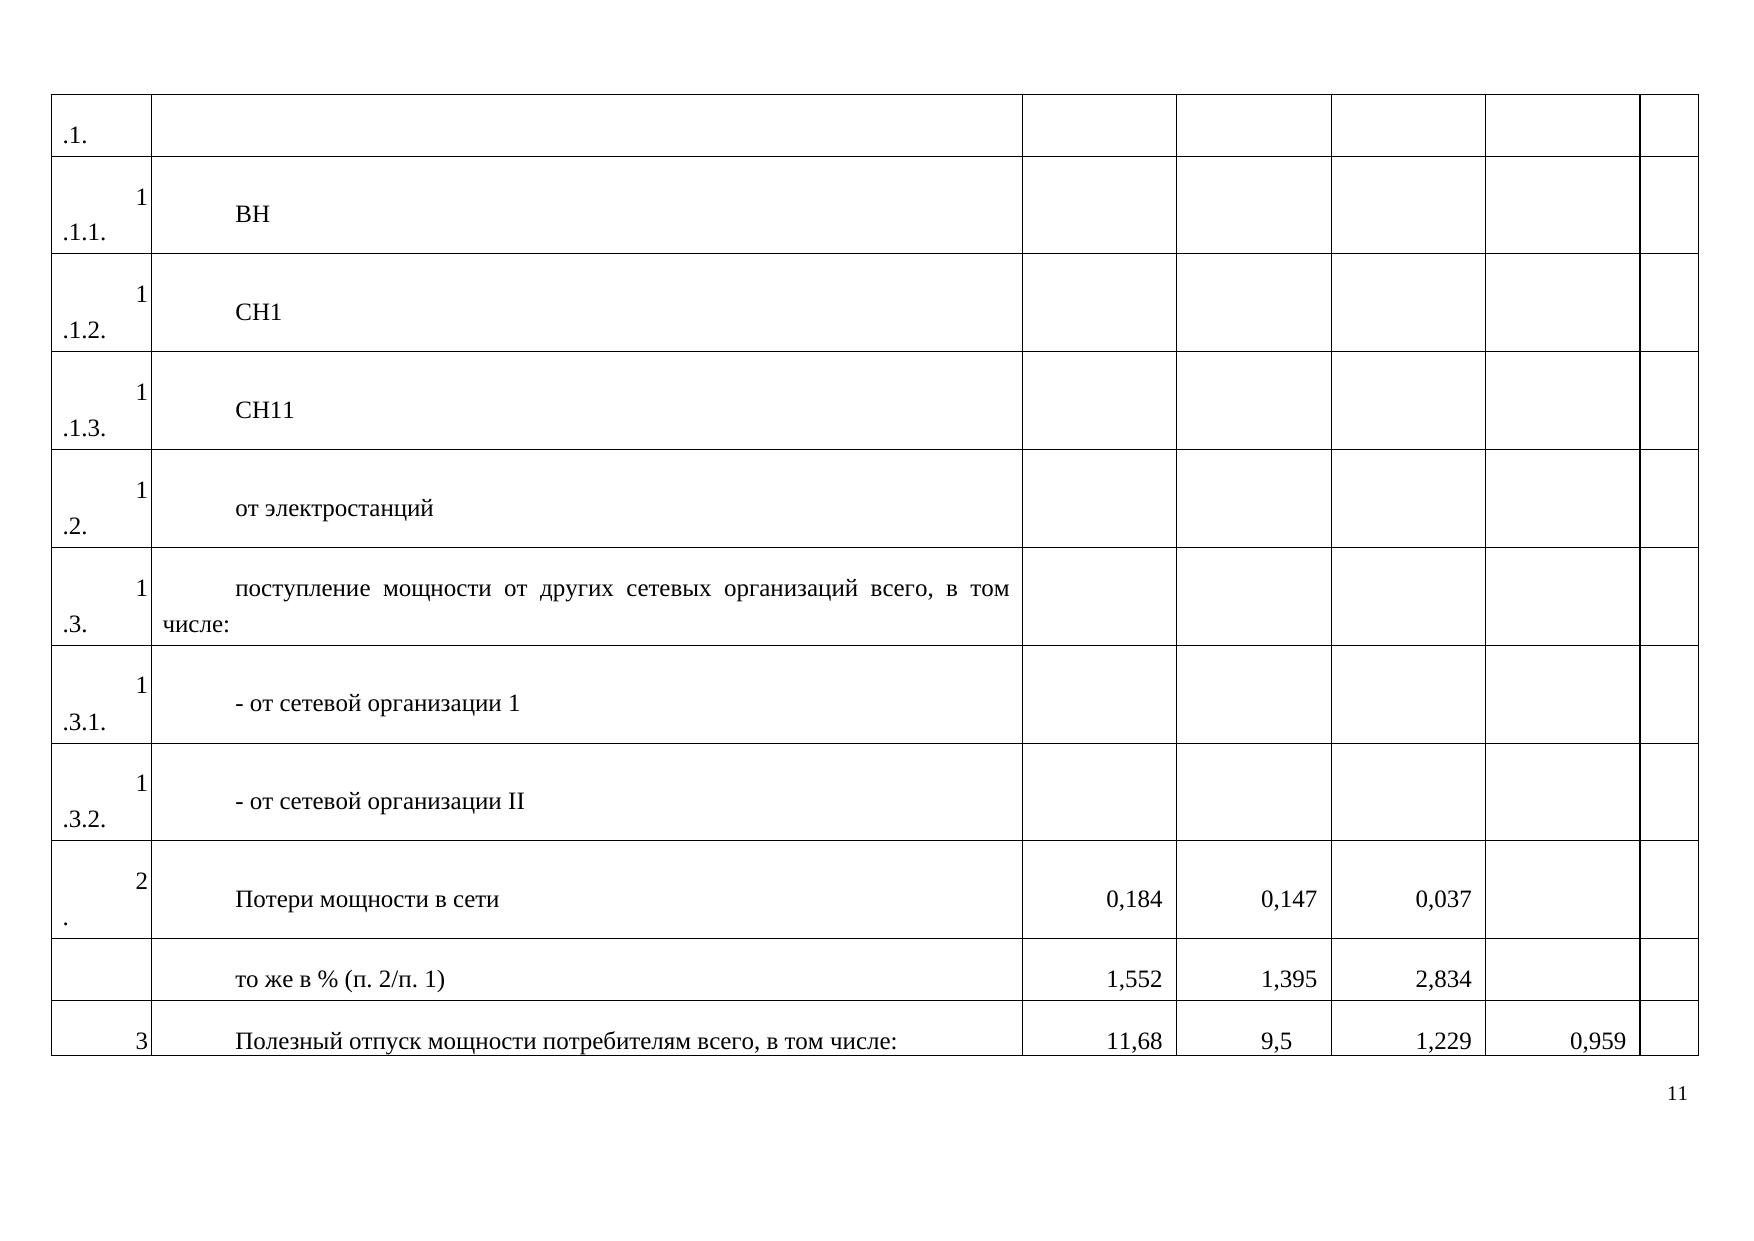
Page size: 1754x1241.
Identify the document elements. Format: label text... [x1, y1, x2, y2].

table_cell 1.3.2. [52, 744, 151, 840]
table_cell от электростанций [152, 450, 1022, 547]
table_cell - от сетевой организации II [152, 744, 1022, 840]
table_cell 2. [52, 841, 151, 938]
table_cell [1332, 157, 1485, 253]
table_cell [1486, 450, 1639, 547]
table_cell [1177, 646, 1331, 742]
table_cell [1332, 254, 1485, 351]
table_cell [1486, 254, 1639, 351]
table_cell [1641, 841, 1698, 938]
table_cell [1023, 352, 1176, 449]
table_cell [152, 95, 1022, 156]
table_cell 0,147 [1177, 841, 1331, 938]
table_cell [1332, 95, 1485, 156]
table_cell [1486, 939, 1639, 1000]
table_cell [1641, 157, 1698, 253]
table_cell то же в % (п. 2/п. 1) [152, 939, 1022, 1000]
table_cell Потери мощности в сети [152, 841, 1022, 938]
table_cell [1177, 254, 1331, 351]
table_cell [1023, 450, 1176, 547]
table_cell 0,184 [1023, 841, 1176, 938]
table_cell СН11 [152, 352, 1022, 449]
table_cell [1332, 352, 1485, 449]
table_cell [1023, 646, 1176, 742]
table_cell [1641, 450, 1698, 547]
table_cell СН1 [152, 254, 1022, 351]
table_cell 0,959 [1486, 1001, 1639, 1055]
table_cell [1486, 95, 1639, 156]
table_cell [1332, 548, 1485, 644]
table_cell [1023, 157, 1176, 253]
table_cell [1486, 548, 1639, 644]
table_cell [1641, 352, 1698, 449]
table_cell [1332, 744, 1485, 840]
table_cell [1177, 352, 1331, 449]
table_cell [1641, 646, 1698, 742]
table_cell [1177, 157, 1331, 253]
table_cell [1641, 548, 1698, 644]
table_cell [1641, 939, 1698, 1000]
table_cell [1332, 646, 1485, 742]
table_cell [1486, 157, 1639, 253]
table_cell [1023, 744, 1176, 840]
table_cell 1.1.3. [52, 352, 151, 449]
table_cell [152, 1001, 1022, 1055]
table_cell 1,395 [1177, 939, 1331, 1000]
table_cell [1486, 744, 1639, 840]
table_cell [1177, 450, 1331, 547]
table_cell 1.3. [52, 548, 151, 644]
table_cell - от сетевой организации 1 [152, 646, 1022, 742]
table_cell 1.1.1. [52, 157, 151, 253]
table_cell [1023, 548, 1176, 644]
table_cell 1.3.1. [52, 646, 151, 742]
table_cell [1023, 95, 1176, 156]
table_cell 0,037 [1332, 841, 1485, 938]
table_cell [1177, 744, 1331, 840]
table_cell 9,5 [1177, 1001, 1331, 1055]
table_cell 3. [52, 1001, 151, 1055]
table_cell 11,688 [1023, 1001, 1176, 1055]
table_cell [1486, 841, 1639, 938]
table_cell 1,552 [1023, 939, 1176, 1000]
table_cell [1486, 352, 1639, 449]
table_cell [52, 939, 151, 1000]
table_cell 1,229 [1332, 1001, 1485, 1055]
table_cell [1177, 548, 1331, 644]
table_cell [1641, 254, 1698, 351]
table_cell 1.1.2. [52, 254, 151, 351]
table_cell [1332, 450, 1485, 547]
table_cell 1.1. [52, 95, 151, 156]
table_cell [1486, 646, 1639, 742]
table_cell 1.2. [52, 450, 151, 547]
table_cell [1177, 95, 1331, 156]
table_cell [1023, 254, 1176, 351]
table_cell поступление мощности от других сетевых организаций всего, в том числе: [152, 548, 1022, 644]
table_cell [1641, 1001, 1698, 1055]
table_cell 2,834 [1332, 939, 1485, 1000]
table_cell [1641, 744, 1698, 840]
table_cell ВН [152, 157, 1022, 253]
table_cell [1641, 95, 1698, 156]
